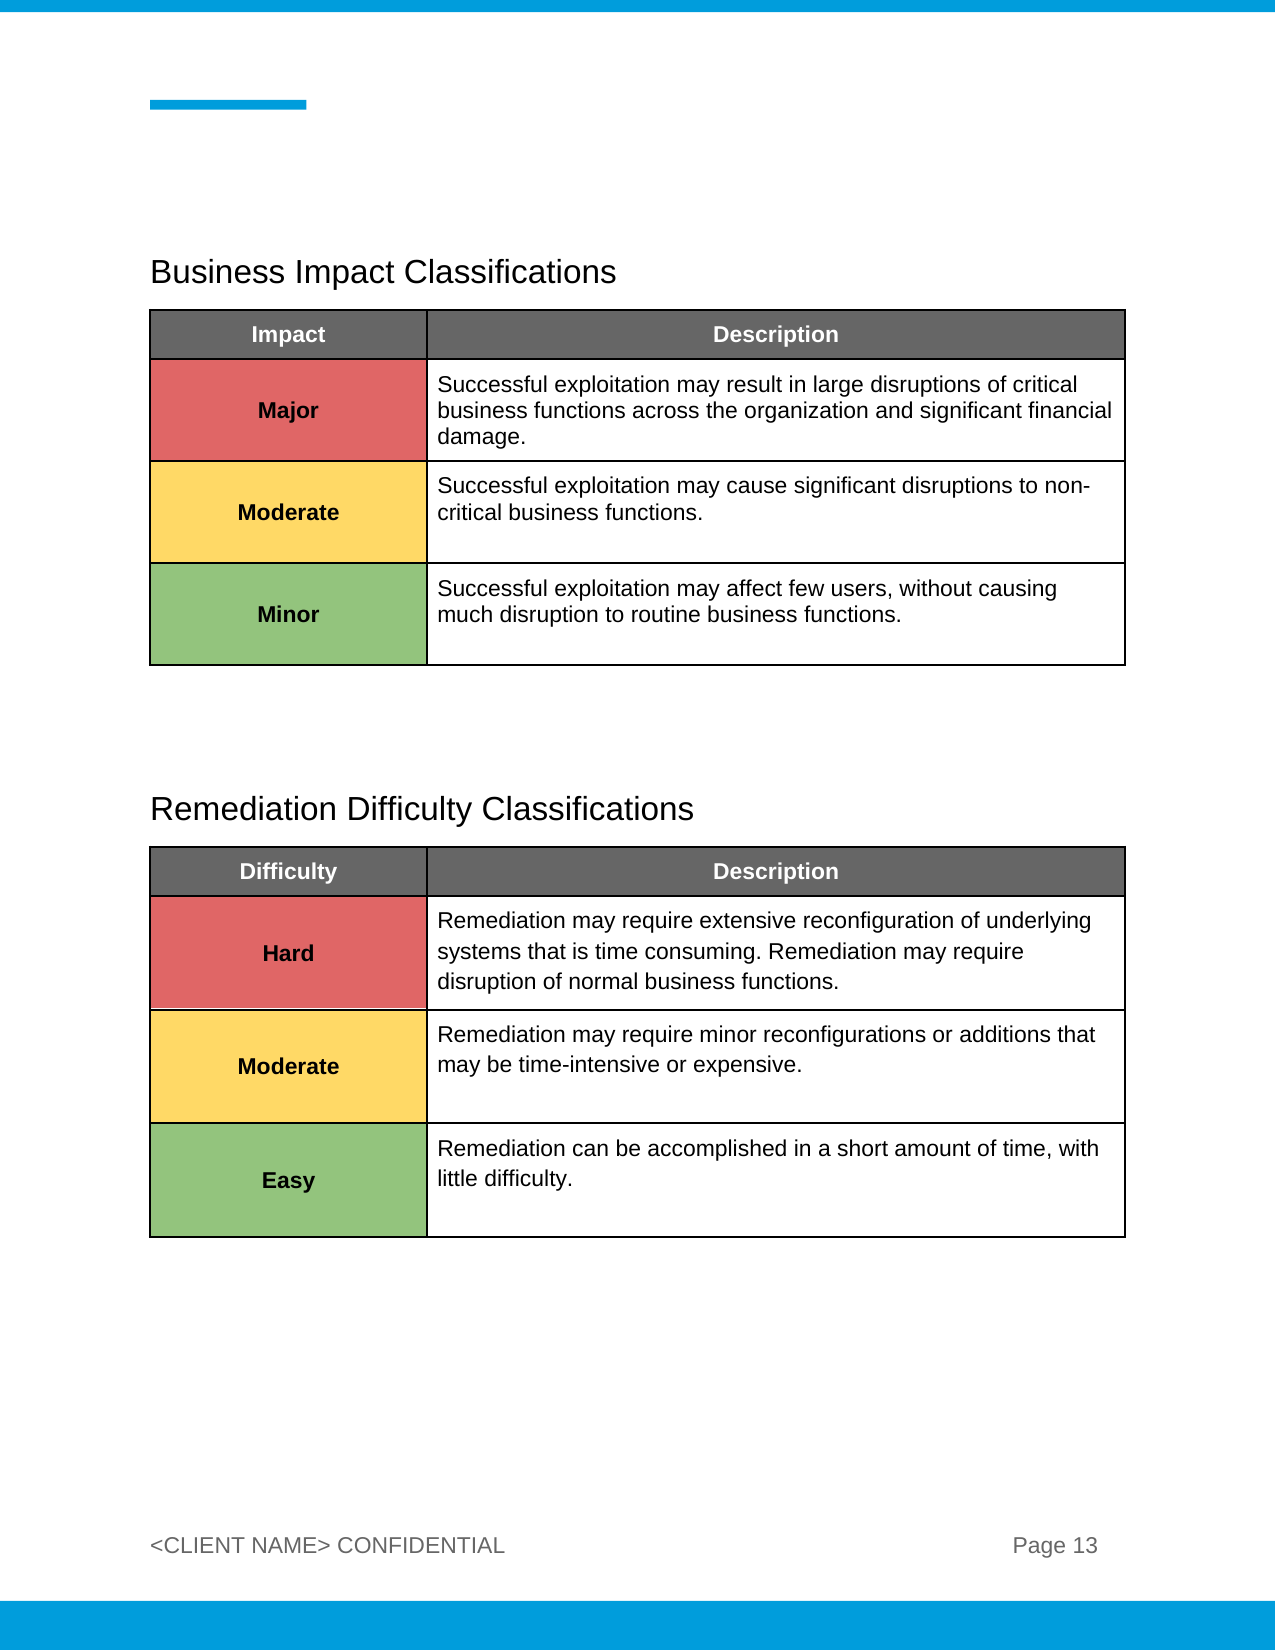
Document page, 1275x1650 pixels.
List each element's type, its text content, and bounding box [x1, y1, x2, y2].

table_cell Hard [151, 897, 426, 1008]
table_cell Successful exploitation may cause significant disruptions to non-critical business functions. [428, 462, 1124, 562]
table_cell Remediation can be accomplished in a short amount of time, with little difficulty. [428, 1124, 1124, 1236]
table_cell Successful exploitation may affect few users, without causing much disruption to routine business functions. [428, 564, 1124, 664]
table_cell Moderate [151, 1011, 426, 1122]
table_header Description [428, 848, 1124, 895]
table_cell Remediation may require minor reconfigurations or additions that may be time-intensive or expensive. [428, 1011, 1124, 1122]
table_cell Successful exploitation may result in large disruptions of critical business functions across the organization and significant financial damage. [428, 360, 1124, 460]
table_cell Major [151, 360, 426, 460]
subtitle Remediation Difficulty Classifications [150, 789, 1125, 827]
subtitle Business Impact Classifications [150, 252, 1125, 291]
table_header Description [428, 311, 1124, 358]
table_cell Easy [151, 1124, 426, 1236]
table_cell Minor [151, 564, 426, 664]
table_cell Remediation may require extensive reconfiguration of underlying systems that is time consuming. Remediation may require disruption of normal business functions. [428, 897, 1124, 1008]
table_header Difficulty [151, 848, 426, 895]
table_cell Moderate [151, 462, 426, 562]
table_header Impact [151, 311, 426, 358]
